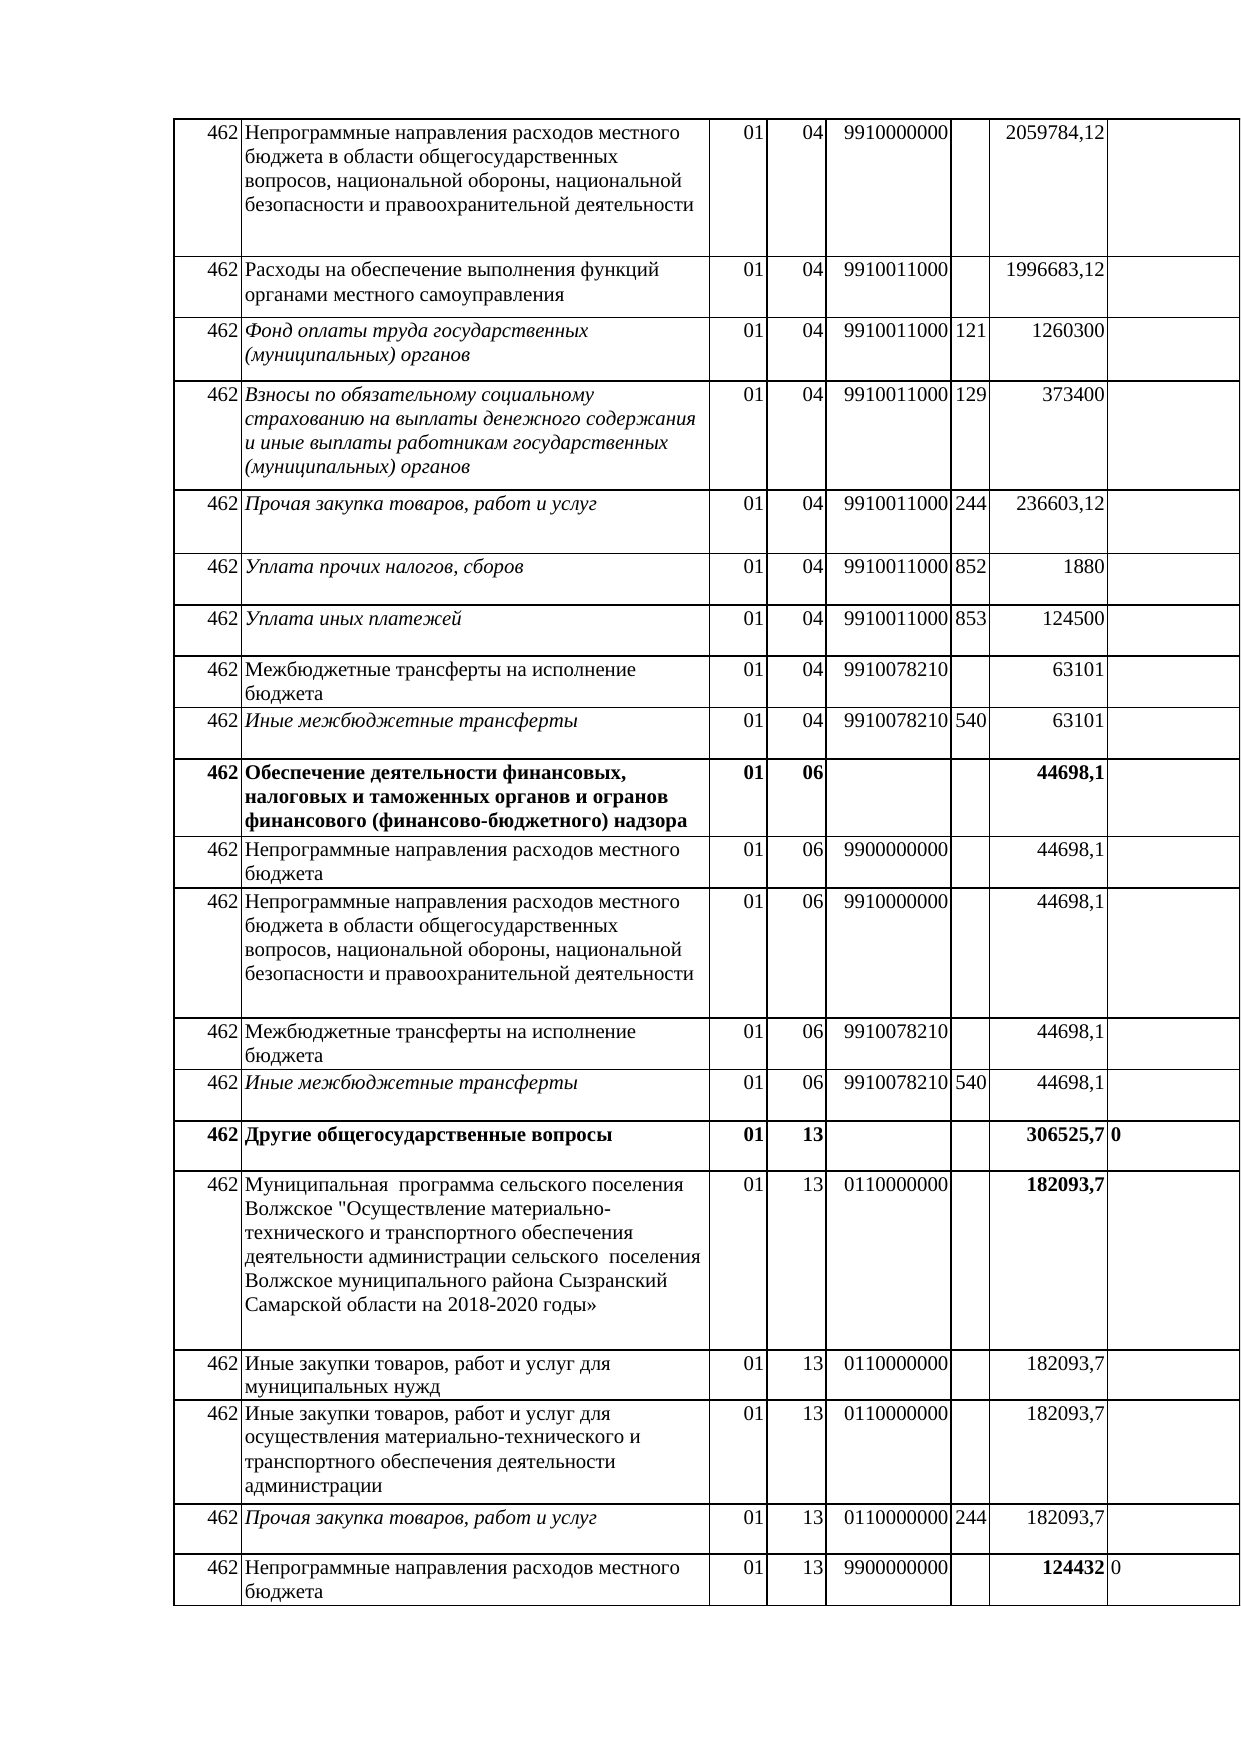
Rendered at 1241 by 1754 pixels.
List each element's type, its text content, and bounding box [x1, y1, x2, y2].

table_cell 182093,7 [990, 1401, 1107, 1503]
table_cell [952, 257, 989, 316]
table_cell 9910011000 [827, 491, 950, 552]
table_cell Обеспечение деятельности финансовых, налоговых и таможенных органов и огранов финансового (финансово-бюджетного) надзора [242, 760, 709, 836]
table_cell 01 [710, 606, 766, 655]
table_cell [1108, 120, 1239, 256]
table_cell [1108, 657, 1239, 707]
table_cell Непрограммные направления расходов местного бюджета [242, 837, 709, 887]
table_cell 182093,7 [990, 1172, 1107, 1349]
table_cell 306525,7 [990, 1122, 1107, 1170]
table_cell Непрограммные направления расходов местного бюджета [242, 1555, 709, 1605]
table_cell Непрограммные направления расходов местного бюджета в области общегосударственных вопросов, национальной обороны, национальной безопасности и правоохранительной деятельности [242, 120, 709, 256]
table_cell 373400 [990, 382, 1107, 489]
table_cell [1108, 1351, 1239, 1399]
table_cell 124432 [990, 1555, 1107, 1605]
table_cell [952, 1401, 989, 1503]
table_cell Межбюджетные трансферты на исполнение бюджета [242, 1019, 709, 1069]
table_cell 01 [710, 554, 766, 604]
table_cell 129 [952, 382, 989, 489]
table_cell 182093,7 [990, 1505, 1107, 1553]
table_cell 04 [768, 120, 825, 256]
table_cell [1108, 1505, 1239, 1553]
table_cell 44698,1 [990, 1019, 1107, 1069]
table_cell 540 [952, 1070, 989, 1120]
table_cell 04 [768, 657, 825, 707]
table_cell 0 [1108, 1122, 1239, 1170]
table_cell 01 [710, 491, 766, 552]
table_cell 9910011000 [827, 554, 950, 604]
table_cell 0 [1108, 1555, 1239, 1605]
table_cell 1260300 [990, 318, 1107, 380]
table_cell 13 [768, 1172, 825, 1349]
table_cell 13 [768, 1505, 825, 1553]
table_cell 462 [175, 1172, 241, 1349]
table_cell 121 [952, 318, 989, 380]
table_cell 462 [175, 657, 241, 707]
table_cell 0110000000 [827, 1505, 950, 1553]
table_cell Уплата иных платежей [242, 606, 709, 655]
table_cell [1108, 1401, 1239, 1503]
table_cell 06 [768, 837, 825, 887]
table_cell 0110000000 [827, 1351, 950, 1399]
table_cell 13 [768, 1555, 825, 1605]
table_cell 06 [768, 1070, 825, 1120]
table_cell 01 [710, 257, 766, 316]
table_cell 9910011000 [827, 318, 950, 380]
table_cell 9910011000 [827, 606, 950, 655]
table_cell 01 [710, 1401, 766, 1503]
table_cell 9910000000 [827, 889, 950, 1017]
table_cell [952, 837, 989, 887]
table_cell [1108, 382, 1239, 489]
table_cell [952, 1555, 989, 1605]
table_cell 9910011000 [827, 382, 950, 489]
table_cell [952, 1172, 989, 1349]
table_cell [1108, 708, 1239, 758]
table_cell 9900000000 [827, 1555, 950, 1605]
table_cell [1108, 257, 1239, 316]
table_cell 124500 [990, 606, 1107, 655]
table_cell 182093,7 [990, 1351, 1107, 1399]
table_cell [1108, 318, 1239, 380]
table_cell 244 [952, 491, 989, 552]
table_cell Иные межбюджетные трансферты [242, 1070, 709, 1120]
table_cell 01 [710, 318, 766, 380]
table_cell 01 [710, 1505, 766, 1553]
table_cell 01 [710, 1122, 766, 1170]
table_cell Иные закупки товаров, работ и услуг для осуществления материально-технического и транспортного обеспечения деятельности администрации [242, 1401, 709, 1503]
table_cell 462 [175, 1019, 241, 1069]
table_cell 01 [710, 760, 766, 836]
table_cell 462 [175, 837, 241, 887]
table_cell Другие общегосударственные вопросы [242, 1122, 709, 1170]
table_cell 462 [175, 120, 241, 256]
table_cell 462 [175, 554, 241, 604]
table_cell [827, 1122, 950, 1170]
table_cell 13 [768, 1122, 825, 1170]
table_cell 462 [175, 1351, 241, 1399]
table_cell [1108, 1172, 1239, 1349]
table_cell 13 [768, 1351, 825, 1399]
table_cell [952, 1122, 989, 1170]
table_cell 01 [710, 708, 766, 758]
table_cell 462 [175, 1122, 241, 1170]
table_cell [952, 889, 989, 1017]
table_cell 04 [768, 554, 825, 604]
table_cell [952, 1019, 989, 1069]
table_cell [1108, 1019, 1239, 1069]
table_cell 13 [768, 1401, 825, 1503]
table_cell 2059784,12 [990, 120, 1107, 256]
table_cell [1108, 1070, 1239, 1120]
table_cell 462 [175, 318, 241, 380]
table_cell 01 [710, 1070, 766, 1120]
table_cell 462 [175, 760, 241, 836]
table_cell 236603,12 [990, 491, 1107, 552]
table_cell [1108, 606, 1239, 655]
table_cell 44698,1 [990, 1070, 1107, 1120]
table_cell 63101 [990, 708, 1107, 758]
table_cell 04 [768, 491, 825, 552]
table_cell 9910078210 [827, 708, 950, 758]
table_cell [827, 760, 950, 836]
table_cell 01 [710, 837, 766, 887]
table_cell 04 [768, 606, 825, 655]
table_cell Муниципальная программа сельского поселения Волжское "Осуществление материально-технического и транспортного обеспечения деятельности администрации сельского поселения Волжское муниципального района Сызранский Самарской области на 2018-2020 годы» [242, 1172, 709, 1349]
table_cell 01 [710, 382, 766, 489]
table_cell 06 [768, 760, 825, 836]
table_cell 462 [175, 1505, 241, 1553]
table_cell 0110000000 [827, 1172, 950, 1349]
table_cell Межбюджетные трансферты на исполнение бюджета [242, 657, 709, 707]
table_cell 06 [768, 1019, 825, 1069]
table_cell 01 [710, 1019, 766, 1069]
table_cell [952, 1351, 989, 1399]
table_cell Фонд оплаты труда государственных (муниципальных) органов [242, 318, 709, 380]
table_cell 853 [952, 606, 989, 655]
table_cell 9910000000 [827, 120, 950, 256]
table_cell 462 [175, 382, 241, 489]
table_cell 462 [175, 606, 241, 655]
table_cell Прочая закупка товаров, работ и услуг [242, 491, 709, 552]
table_cell Уплата прочих налогов, сборов [242, 554, 709, 604]
table_cell 462 [175, 257, 241, 316]
table_cell 44698,1 [990, 837, 1107, 887]
table_cell 01 [710, 889, 766, 1017]
table_cell 1996683,12 [990, 257, 1107, 316]
table_cell 63101 [990, 657, 1107, 707]
table_cell Иные межбюджетные трансферты [242, 708, 709, 758]
table_cell 06 [768, 889, 825, 1017]
table_cell [1108, 837, 1239, 887]
table_cell 540 [952, 708, 989, 758]
table_cell [1108, 889, 1239, 1017]
table_cell 04 [768, 708, 825, 758]
table_cell Взносы по обязательному социальному страхованию на выплаты денежного содержания и иные выплаты работникам государственных (муниципальных) органов [242, 382, 709, 489]
table_cell 01 [710, 657, 766, 707]
table_cell 44698,1 [990, 889, 1107, 1017]
table_cell 9910078210 [827, 1070, 950, 1120]
table_cell 462 [175, 491, 241, 552]
table_cell 9910078210 [827, 657, 950, 707]
table_cell 9900000000 [827, 837, 950, 887]
table_cell 01 [710, 1555, 766, 1605]
table_cell 0110000000 [827, 1401, 950, 1503]
table_cell 462 [175, 889, 241, 1017]
table_cell 1880 [990, 554, 1107, 604]
table_cell 04 [768, 318, 825, 380]
table_cell [952, 120, 989, 256]
table_cell 01 [710, 1172, 766, 1349]
table_cell 01 [710, 1351, 766, 1399]
table_cell 462 [175, 1555, 241, 1605]
table_cell 04 [768, 257, 825, 316]
table_cell 9910011000 [827, 257, 950, 316]
table_cell 244 [952, 1505, 989, 1553]
table_cell Непрограммные направления расходов местного бюджета в области общегосударственных вопросов, национальной обороны, национальной безопасности и правоохранительной деятельности [242, 889, 709, 1017]
table_cell 04 [768, 382, 825, 489]
table_cell 01 [710, 120, 766, 256]
table_cell 462 [175, 1401, 241, 1503]
table_cell [1108, 491, 1239, 552]
table_cell 852 [952, 554, 989, 604]
table_cell [1108, 760, 1239, 836]
table_cell Расходы на обеспечение выполнения функций органами местного самоуправления [242, 257, 709, 316]
table_cell [1108, 554, 1239, 604]
table_cell 462 [175, 708, 241, 758]
table_cell 44698,1 [990, 760, 1107, 836]
table_cell 9910078210 [827, 1019, 950, 1069]
table_cell [952, 657, 989, 707]
table_cell Иные закупки товаров, работ и услуг для муниципальных нужд [242, 1351, 709, 1399]
table_cell 462 [175, 1070, 241, 1120]
table_cell Прочая закупка товаров, работ и услуг [242, 1505, 709, 1553]
table_cell [952, 760, 989, 836]
